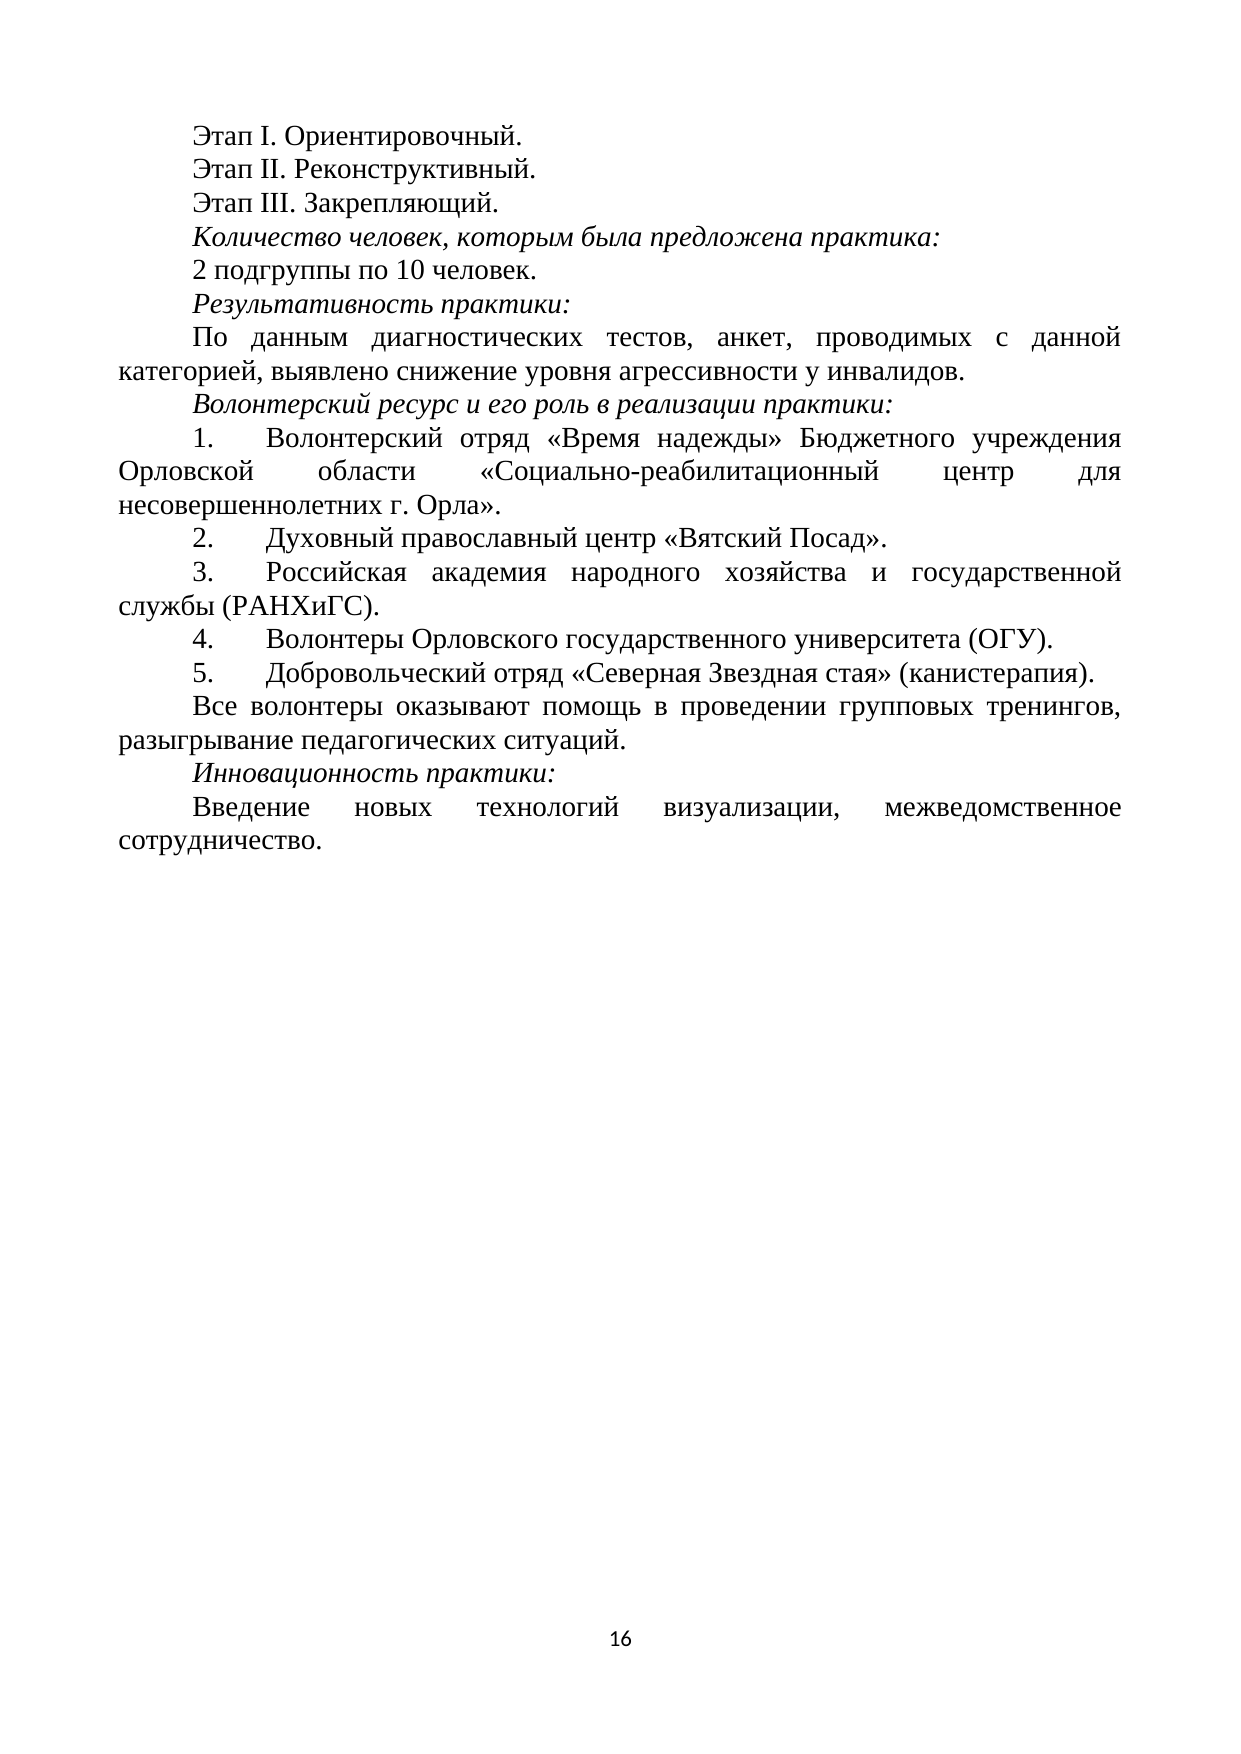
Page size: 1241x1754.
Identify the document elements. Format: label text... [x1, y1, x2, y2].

text 2 подгруппы по 10 человек. [118, 252, 1122, 286]
text Этап I. Ориентировочный. [118, 118, 1122, 152]
list Волонтерский ресурс и его роль в реализации практики: [118, 386, 1122, 420]
list Российская академия народного хозяйства и государственной службы (РАНХиГС). [118, 554, 1122, 621]
text Результативность практики: [118, 286, 1122, 319]
list Инновационность практики: [118, 755, 1122, 789]
text Этап III. Закрепляющий. [118, 185, 1122, 219]
list Волонтерский отряд «Время надежды» Бюджетного учреждения Орловской области «Социально-реабилитационный центр для несовершеннолетних г. Орла». [118, 420, 1122, 521]
text Этап II. Реконструктивный. [118, 152, 1122, 185]
list Добровольческий отряд «Северная Звездная стая» (канистерапия). [118, 655, 1122, 688]
list Волонтеры Орловского государственного университета (ОГУ). [118, 621, 1122, 655]
text Количество человек, которым была предложена практика: [118, 219, 1122, 252]
list Духовный православный центр «Вятский Посад». [118, 521, 1122, 554]
text Все волонтеры оказывают помощь в проведении групповых тренингов, разыгрывание педагогических ситуаций. [118, 688, 1122, 755]
text По данным диагностических тестов, анкет, проводимых с данной категорией, выявлено снижение уровня агрессивности у инвалидов. [118, 319, 1122, 386]
text Введение новых технологий визуализации, межведомственное сотрудничество. [118, 789, 1122, 856]
